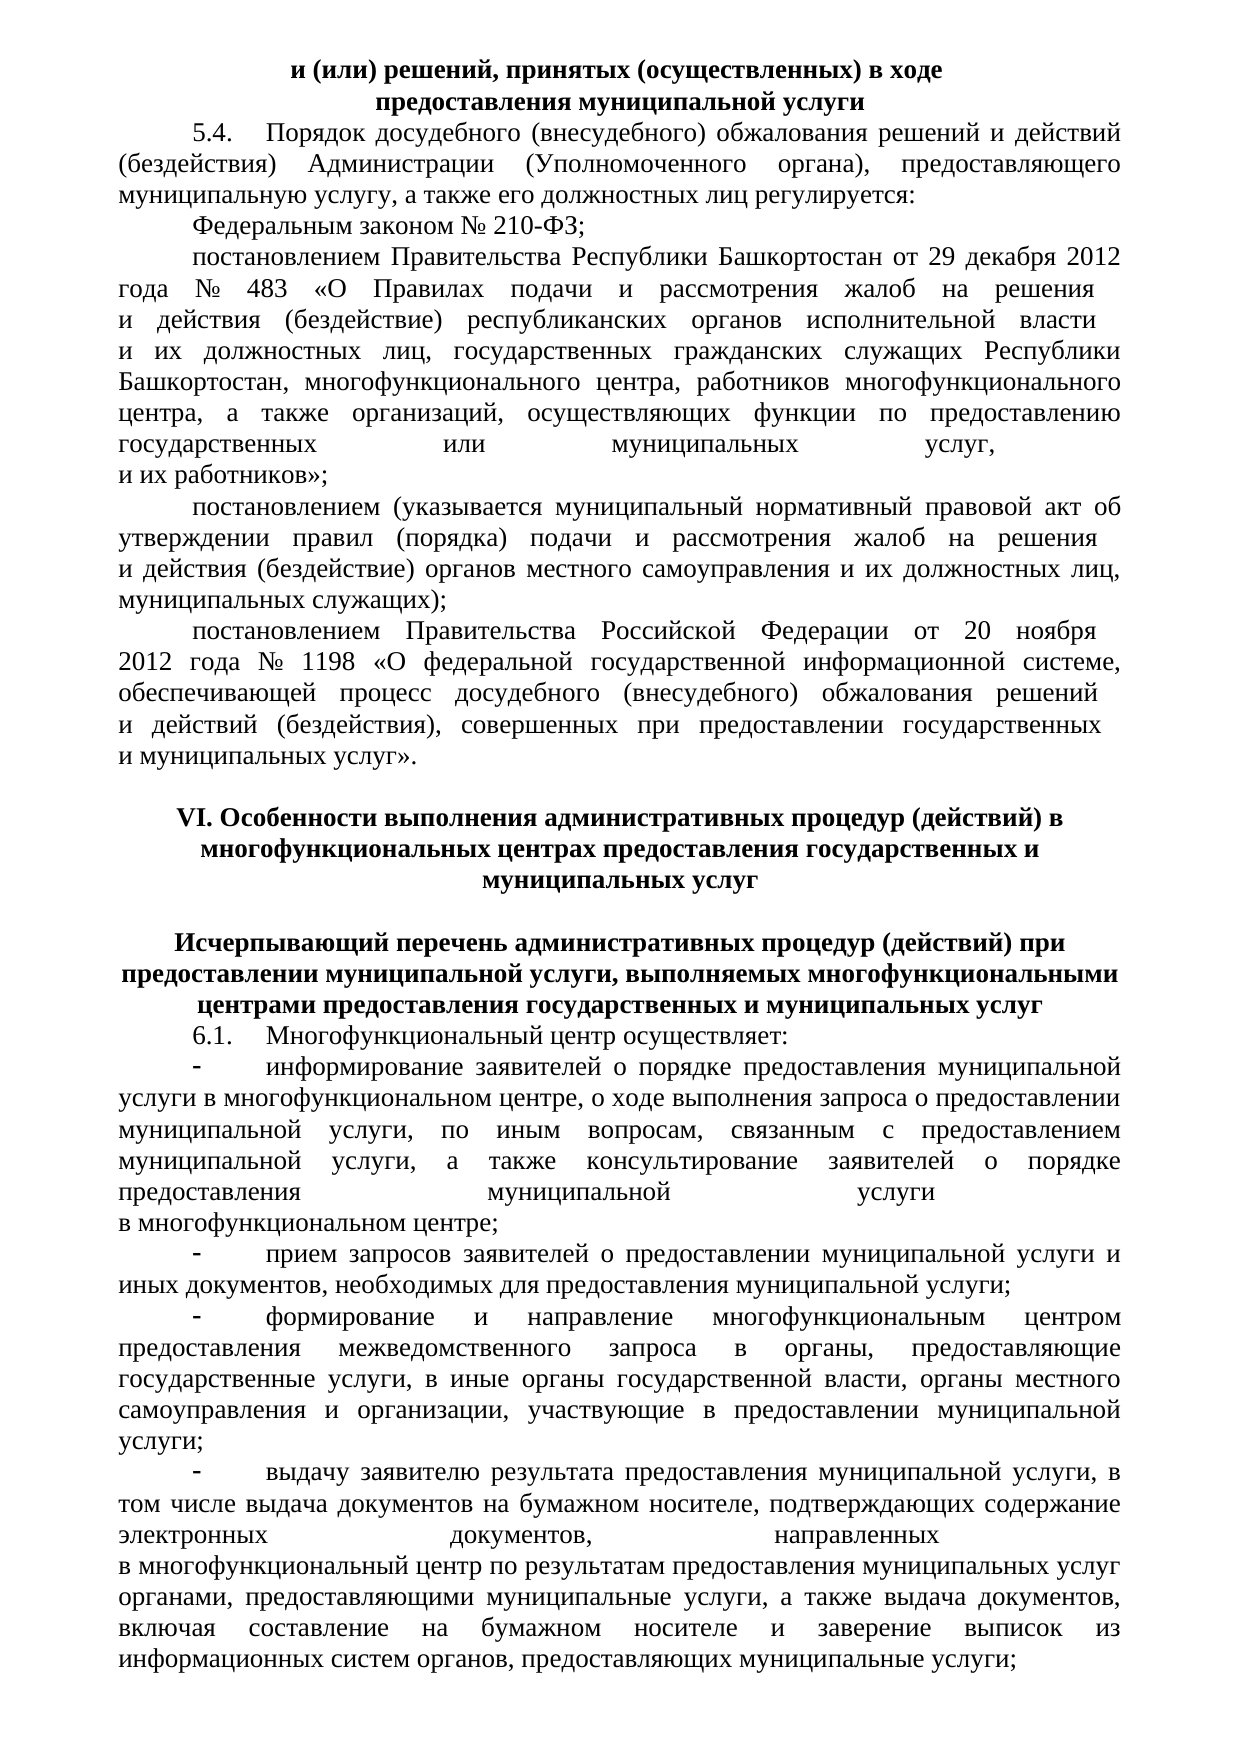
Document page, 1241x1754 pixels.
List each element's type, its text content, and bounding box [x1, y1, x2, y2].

list информирование заявителей о порядке предоставления муниципальной услуги в многофункциональном центре, о ходе выполнения запроса о предоставлении муниципальной услуги, по иным вопросам, связанным с предоставлением муниципальной услуги, а также консультирование заявителей о порядке предоставления муниципальной услуги в многофункциональном центре; [118, 1050, 1122, 1237]
text Федеральным законом № 210-ФЗ; [118, 209, 1122, 241]
list прием запросов заявителей о предоставлении муниципальной услуги и иных документов, необходимых для предоставления муниципальной услуги; [118, 1237, 1122, 1300]
text Исчерпывающий перечень административных процедур (действий) при предоставлении муниципальной услуги, выполняемых многофункциональными центрами предоставления государственных и муниципальных услуг [118, 926, 1122, 1019]
text постановлением (указывается муниципальный нормативный правовой акт об утверждении правил (порядка) подачи и рассмотрения жалоб на решения и действия (бездействие) органов местного самоуправления и их должностных лиц, муниципальных служащих); [118, 490, 1122, 614]
list Многофункциональный центр осуществляет: [118, 1019, 1122, 1050]
text постановлением Правительства Российской Федерации от 20 ноября 2012 года № 1198 «О федеральной государственной информационной системе, обеспечивающей процесс досудебного (внесудебного) обжалования решений и действий (бездействия), совершенных при предоставлении государственных и муниципальных услуг». [118, 614, 1122, 770]
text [118, 54, 1122, 116]
text постановлением Правительства Республики Башкортостан от 29 декабря 2012 года № 483 «О Правилах подачи и рассмотрения жалоб на решения и действия (бездействие) республиканских органов исполнительной власти и их должностных лиц, государственных гражданских служащих Республики Башкортостан, многофункционального центра, работников многофункционального центра, а также организаций, осуществляющих функции по предоставлению государственных или муниципальных услуг, и их работников»; [118, 241, 1122, 490]
list выдачу заявителю результата предоставления муниципальной услуги, в том числе выдача документов на бумажном носителе, подтверждающих содержание электронных документов, направленных в многофункциональный центр по результатам предоставления муниципальных услуг органами, предоставляющими муниципальные услуги, а также выдача документов, включая составление на бумажном носителе и заверение выписок из информационных систем органов, предоставляющих муниципальные услуги; [118, 1456, 1122, 1674]
text VI. Особенности выполнения административных процедур (действий) в многофункциональных центрах предоставления государственных и муниципальных услуг [118, 801, 1122, 894]
list Порядок досудебного (внесудебного) обжалования решений и действий (бездействия) Администрации (Уполномоченного органа), предоставляющего муниципальную услугу, а также его должностных лиц регулируется: [118, 116, 1122, 209]
list формирование и направление многофункциональным центром предоставления межведомственного запроса в органы, предоставляющие государственные услуги, в иные органы государственной власти, органы местного самоуправления и организации, участвующие в предоставлении муниципальной услуги; [118, 1300, 1122, 1456]
